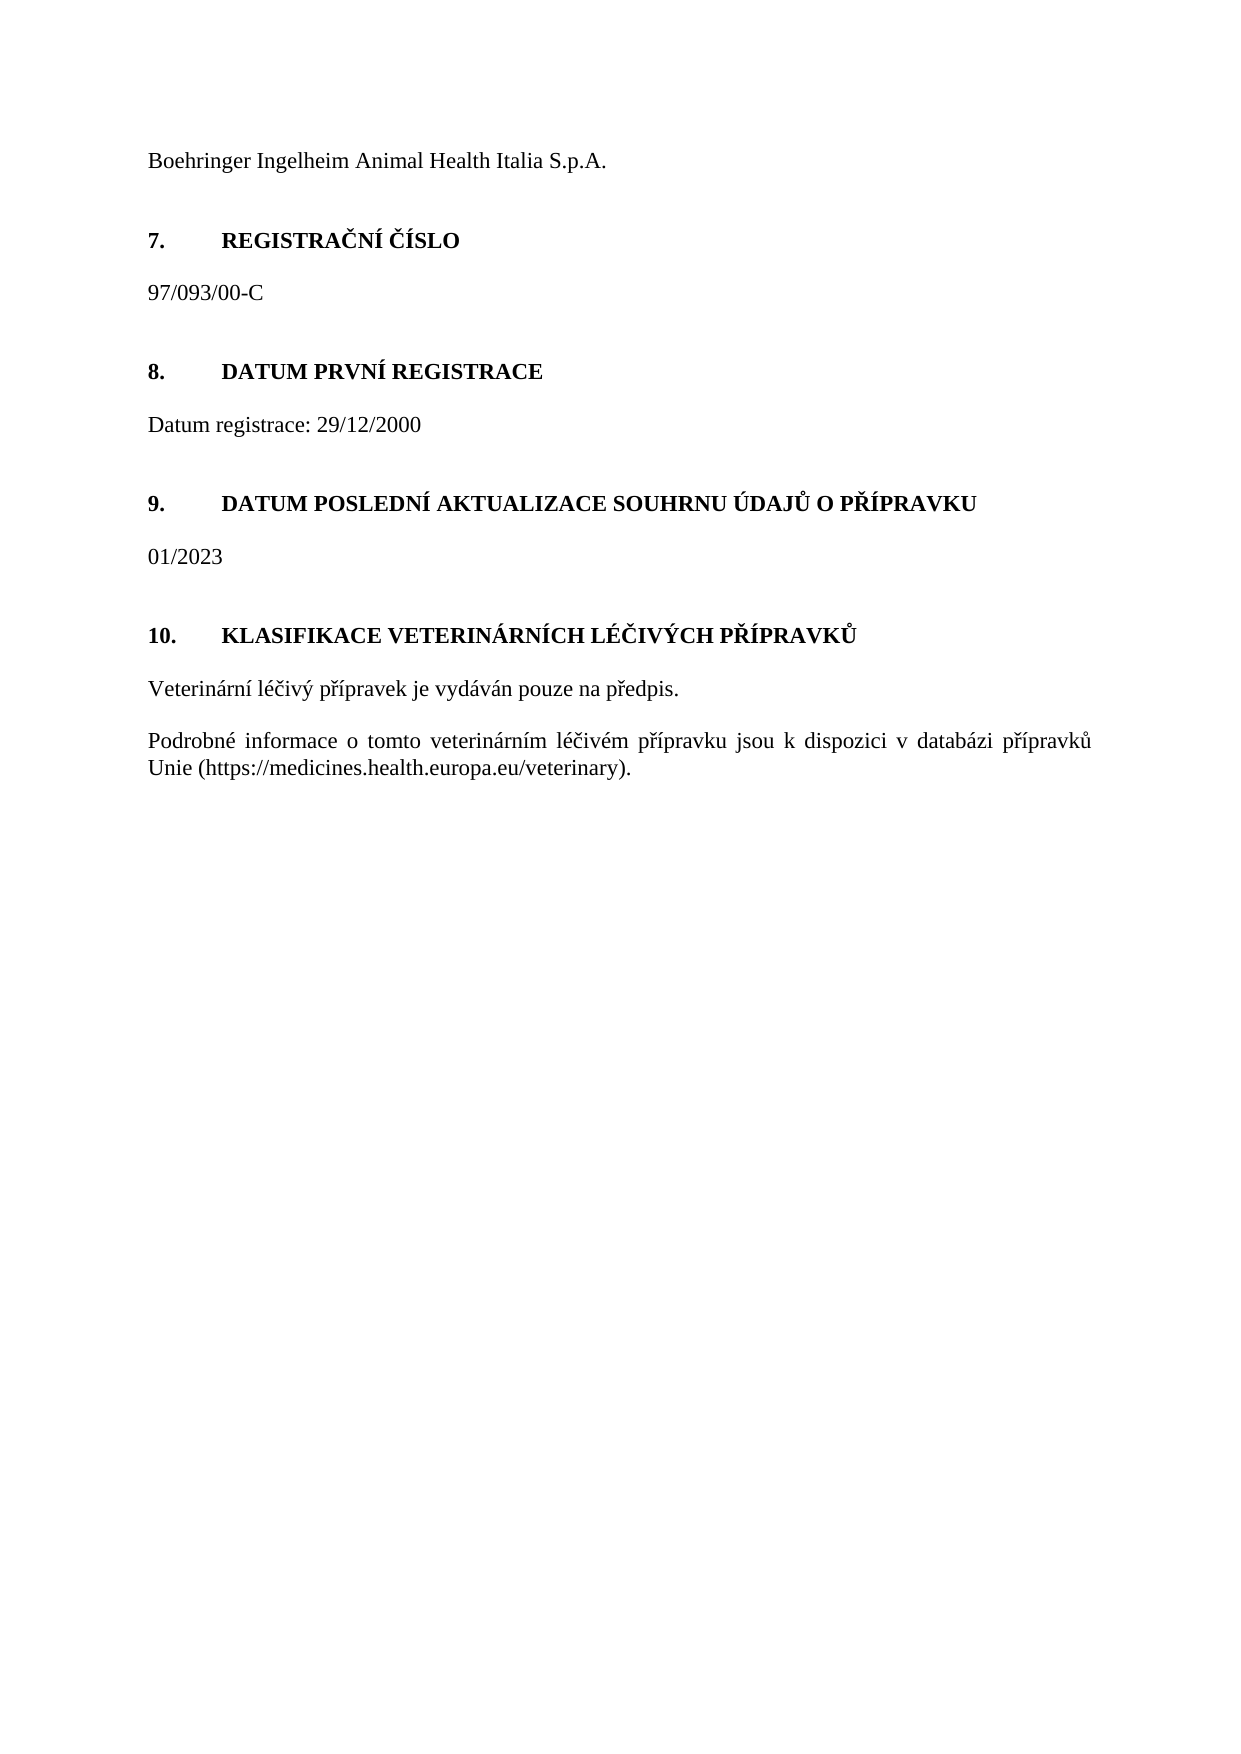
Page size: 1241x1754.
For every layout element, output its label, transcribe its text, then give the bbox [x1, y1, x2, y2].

list 01/2023 [148, 543, 1093, 569]
list 8. Datum první registrace [148, 358, 1093, 385]
text 9. DATUM POSLEDNÍ AKTUALIZACE SOUHRNU ÚDAJŮ O PŘÍPRAVKU [148, 490, 1093, 517]
list 97/093/00-C [148, 279, 1093, 306]
list Datum registrace: 29/12/2000 [148, 411, 1093, 437]
text Boehringer Ingelheim Animal Health Italia S.p.A. [148, 148, 1093, 174]
list Podrobné informace o tomto veterinárním léčivém přípravku jsou k dispozici v databázi přípravků Unie (https://medicines.health.europa.eu/veterinary). [148, 727, 1093, 780]
text 10. KLASIFIKACE VETERINÁRNÍCH LÉČIVÝCH PŘÍPRAVKŮ [148, 622, 1093, 648]
list 7. Registrační číslo [148, 227, 1093, 253]
text Veterinární léčivý přípravek je vydáván pouze na předpis. [148, 675, 1093, 701]
